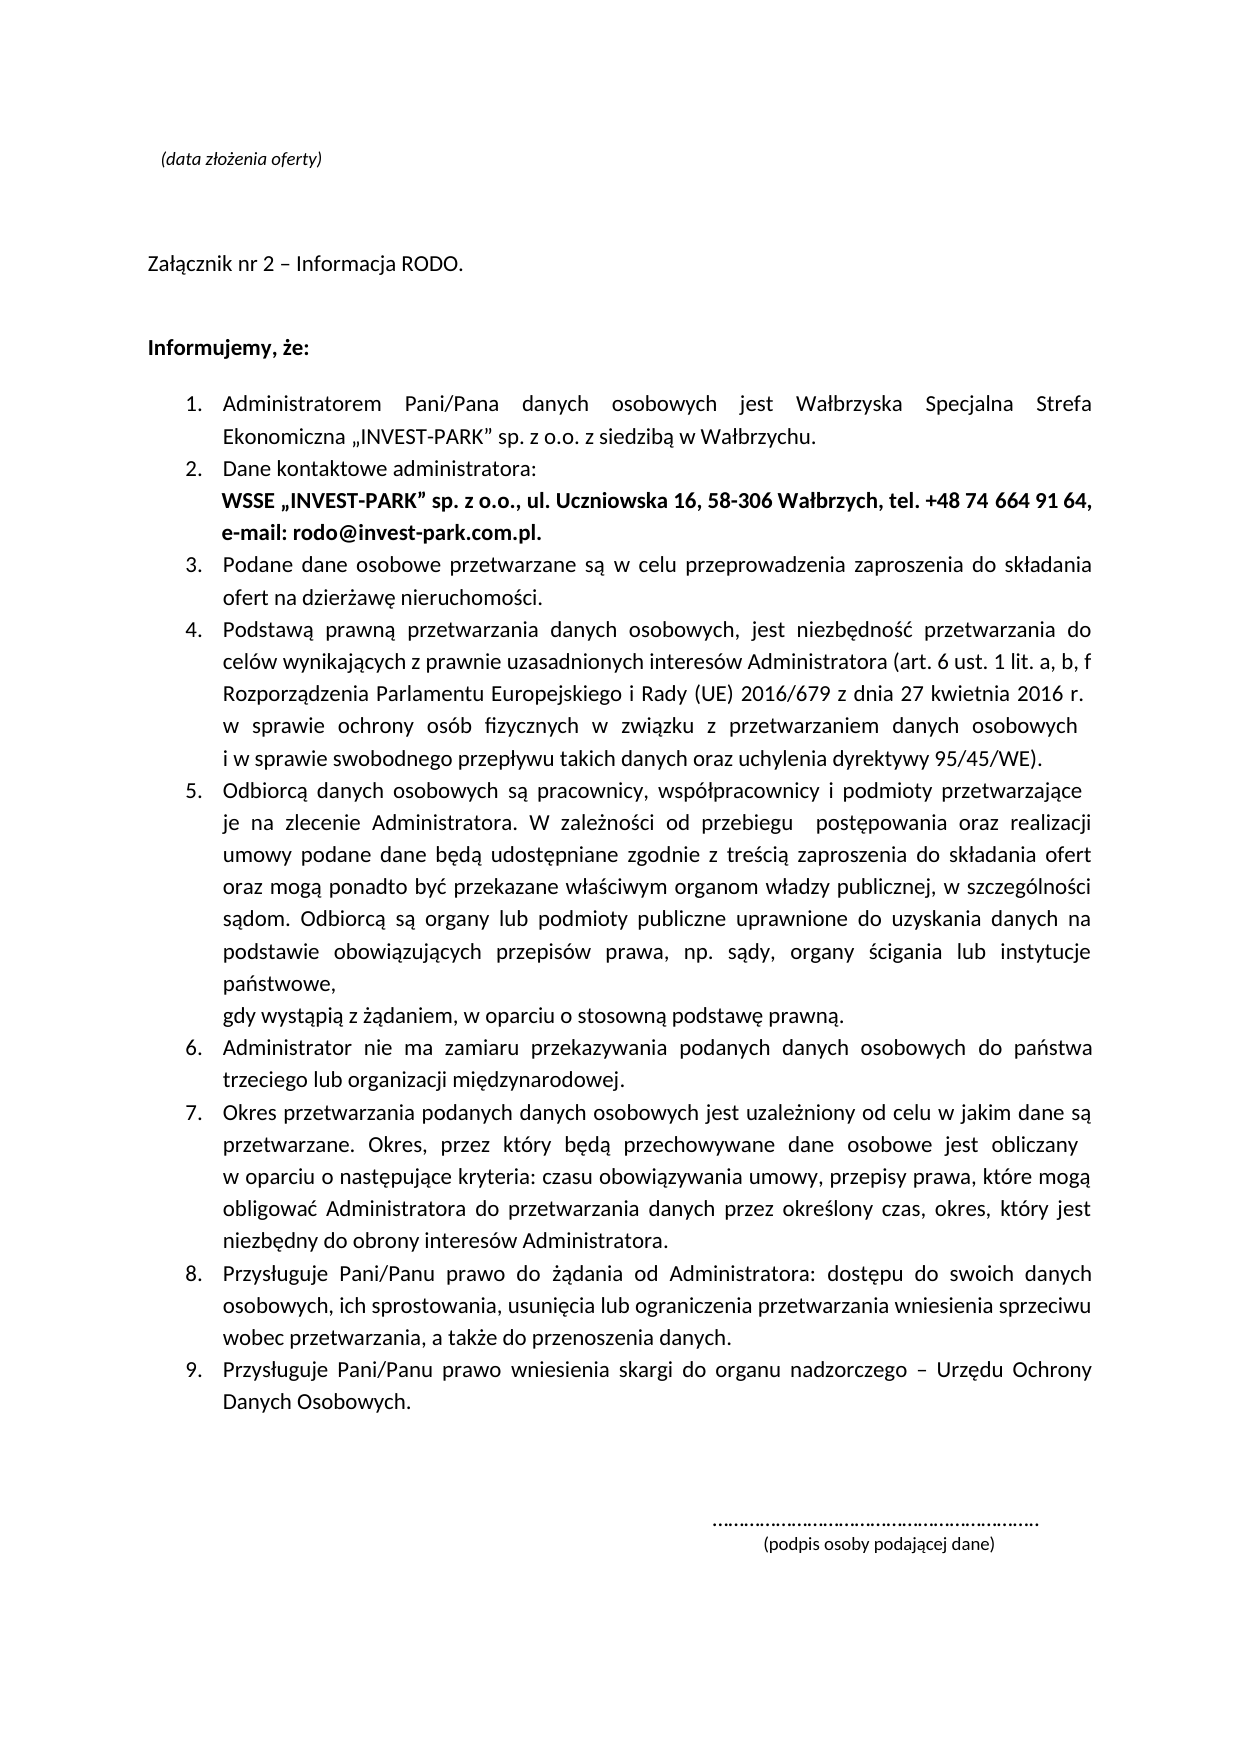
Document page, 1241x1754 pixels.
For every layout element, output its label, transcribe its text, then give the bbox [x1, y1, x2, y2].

text Informujemy, że: [148, 333, 1093, 362]
list Okres przetwarzania podanych danych osobowych jest uzależniony od celu w jakim dane są przetwarzane. Okres, przez który będą przechowywane dane osobowe jest obliczany w oparciu o następujące kryteria: czasu obowiązywania umowy, przepisy prawa, które mogą obligować Administratora do przetwarzania danych przez określony czas, okres, który jest niezbędny do obrony interesów Administratora. [185, 1098, 1093, 1254]
text (data złożenia oferty) [88, 148, 1093, 171]
text …………………………………………………….. [148, 1504, 1093, 1532]
list Dane kontaktowe administratora: [185, 454, 1093, 482]
list Podstawą prawną przetwarzania danych osobowych, jest niezbędność przetwarzania do celów wynikających z prawnie uzasadnionych interesów Administratora (art. 6 ust. 1 lit. a, b, f Rozporządzenia Parlamentu Europejskiego i Rady (UE) 2016/679 z dnia 27 kwietnia 2016 r. w sprawie ochrony osób fizycznych w związku z przetwarzaniem danych osobowych i w sprawie swobodnego przepływu takich danych oraz uchylenia dyrektywy 95/45/WE). [185, 615, 1093, 772]
text WSSE „INVEST-PARK” sp. z o.o., ul. Uczniowska 16, 58-306 Wałbrzych, tel. +48 74 664 91 64, e-mail: rodo@invest-park.com.pl. [221, 486, 1093, 546]
list Odbiorcą danych osobowych są pracownicy, współpracownicy i podmioty przetwarzające je na zlecenie Administratora. W zależności od przebiegu postępowania oraz realizacji umowy podane dane będą udostępniane zgodnie z treścią zaproszenia do składania ofert oraz mogą ponadto być przekazane właściwym organom władzy publicznej, w szczególności sądom. Odbiorcą są organy lub podmioty publiczne uprawnione do uzyskania danych na podstawie obowiązujących przepisów prawa, np. sądy, organy ścigania lub instytucje państwowe, gdy wystąpią z żądaniem, w oparciu o stosowną podstawę prawną. [185, 776, 1093, 1029]
list Administratorem Pani/Pana danych osobowych jest Wałbrzyska Specjalna Strefa Ekonomiczna „INVEST-PARK” sp. z o.o. z siedzibą w Wałbrzychu. [185, 389, 1093, 450]
list Przysługuje Pani/Panu prawo wniesienia skargi do organu nadzorczego – Urzędu Ochrony Danych Osobowych. [185, 1355, 1093, 1415]
list Przysługuje Pani/Panu prawo do żądania od Administratora: dostępu do swoich danych osobowych, ich sprostowania, usunięcia lub ograniczenia przetwarzania wniesienia sprzeciwu wobec przetwarzania, a także do przenoszenia danych. [185, 1259, 1093, 1351]
text Załącznik nr 2 – Informacja RODO. [148, 249, 1093, 277]
list Podane dane osobowe przetwarzane są w celu przeprowadzenia zaproszenia do składania ofert na dzierżawę nieruchomości. [185, 551, 1093, 611]
list Administrator nie ma zamiaru przekazywania podanych danych osobowych do państwa trzeciego lub organizacji międzynarodowej. [185, 1033, 1093, 1093]
text (podpis osoby podającej dane) [738, 1532, 1093, 1554]
